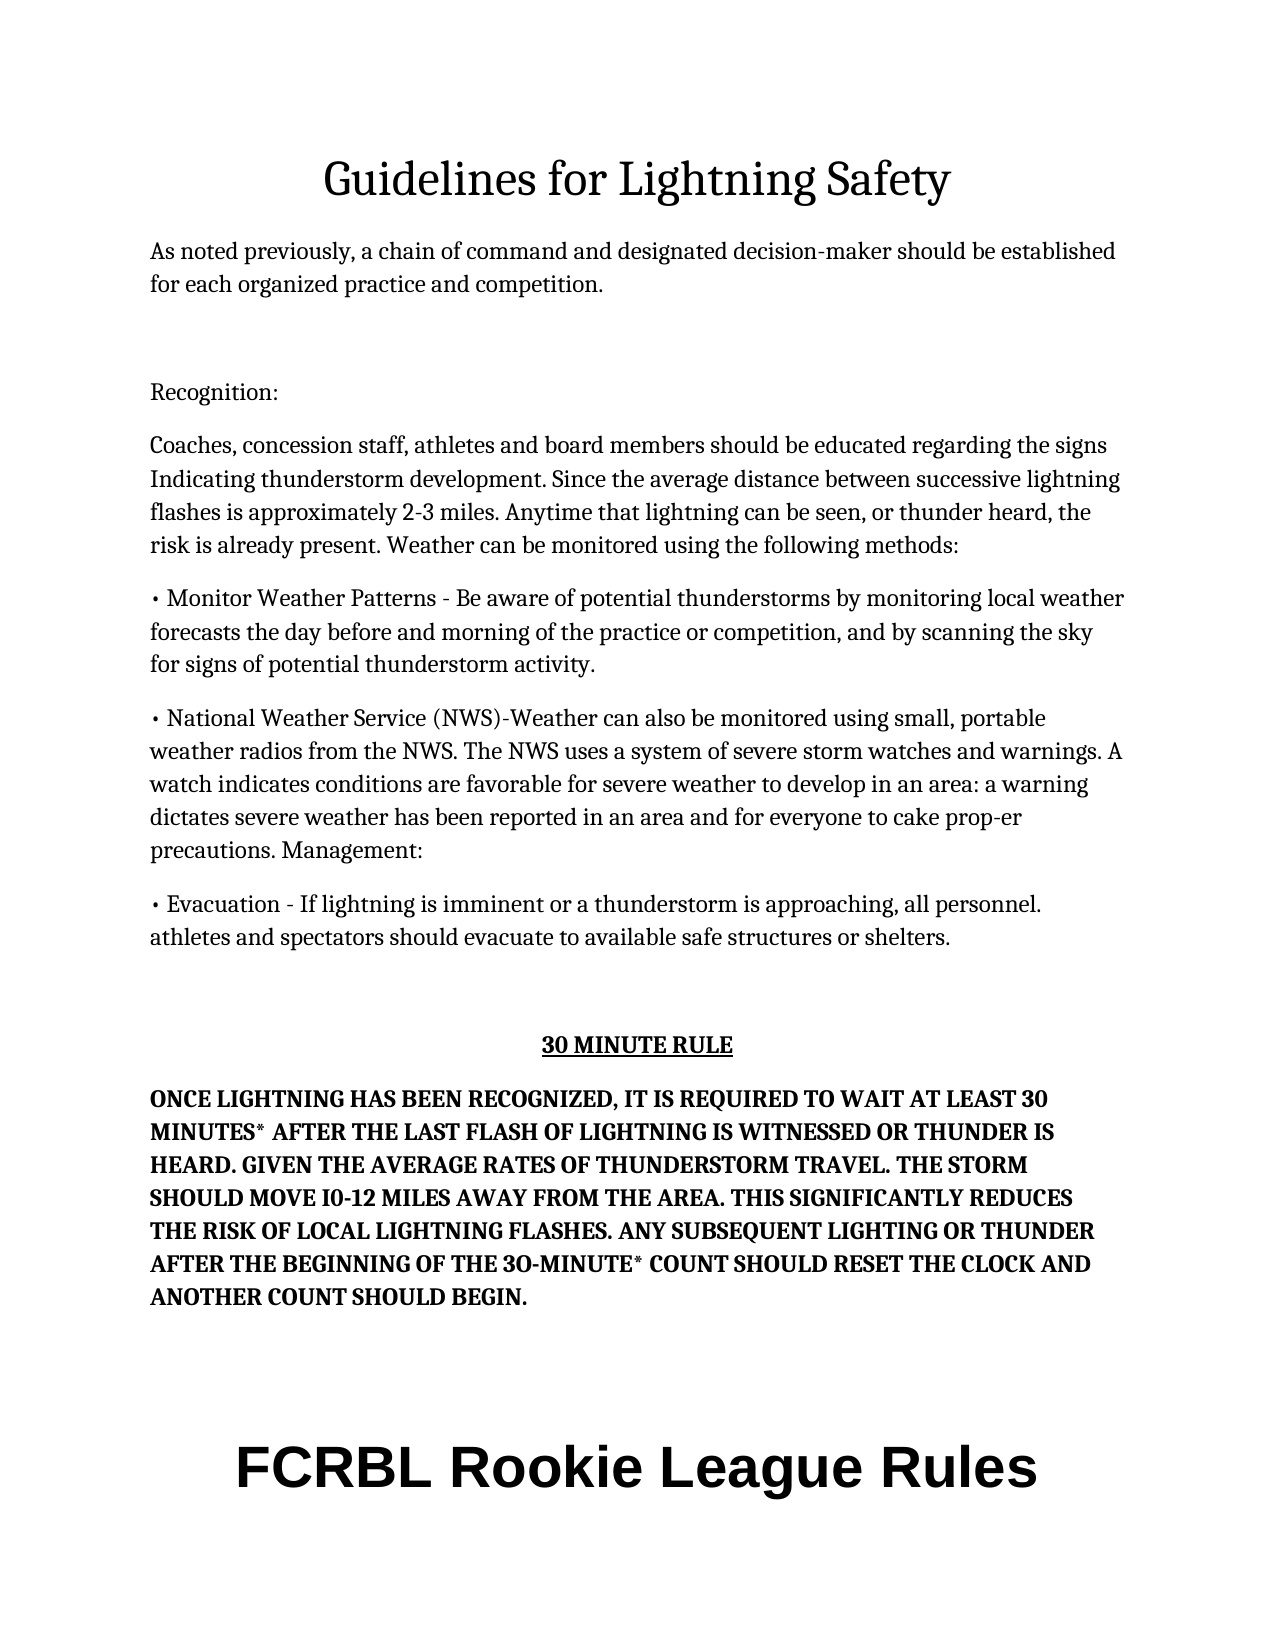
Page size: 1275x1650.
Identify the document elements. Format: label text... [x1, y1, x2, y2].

text • Monitor Weather Patterns - Be aware of potential thunderstorms by monitoring local weather forecasts the day before and morning of the practice or competition, and by scanning the sky for signs of potential thunderstorm activity. [150, 584, 1125, 679]
text Guidelines for Lightning Safety [150, 150, 1125, 207]
text • National Weather Service (NWS)-Weather can also be monitored using small, portable weather radios from the NWS. The NWS uses a system of severe storm watches and warnings. A watch indicates conditions are favorable for severe weather to develop in an area: a warning dictates severe weather has been reported in an area and for everyone to cake prop-er precautions. Management: [150, 704, 1125, 865]
text ONCE LIGHTNING HAS BEEN RECOGNIZED, IT IS REQUIRED TO WAIT AT LEAST 30 MINUTES* AFTER THE LAST FLASH OF LIGHTNING IS WITNESSED OR THUNDER IS HEARD. GIVEN THE AVERAGE RATES OF THUNDERSTORM TRAVEL. THE STORM SHOULD MOVE I0-12 MILES AWAY FROM THE AREA. THIS SIGNIFICANTLY REDUCES THE RISK OF LOCAL LIGHTNING FLASHES. ANY SUBSEQUENT LIGHTING OR THUNDER AFTER THE BEGINNING OF THE 3O-MINUTE* COUNT SHOULD RESET THE CLOCK AND ANOTHER COUNT SHOULD BEGIN. [150, 1085, 1125, 1312]
text • Evacuation - If lightning is imminent or a thunderstorm is approaching, all personnel. athletes and spectators should evacuate to available safe structures or shelters. [150, 890, 1125, 952]
text Recognition: [150, 378, 1125, 406]
text 30 MINUTE RULE [150, 1031, 1125, 1060]
text As noted previously, a chain of command and designated decision-maker should be established for each organized practice and competition. [150, 237, 1125, 299]
text FCRBL Rookie League Rules [150, 1433, 1125, 1500]
text Coaches, concession staff, athletes and board members should be educated regarding the signs Indicating thunderstorm development. Since the average distance between successive lightning flashes is approximately 2-3 miles. Anytime that lightning can be seen, or thunder heard, the risk is already present. Weather can be monitored using the following methods: [150, 431, 1125, 559]
